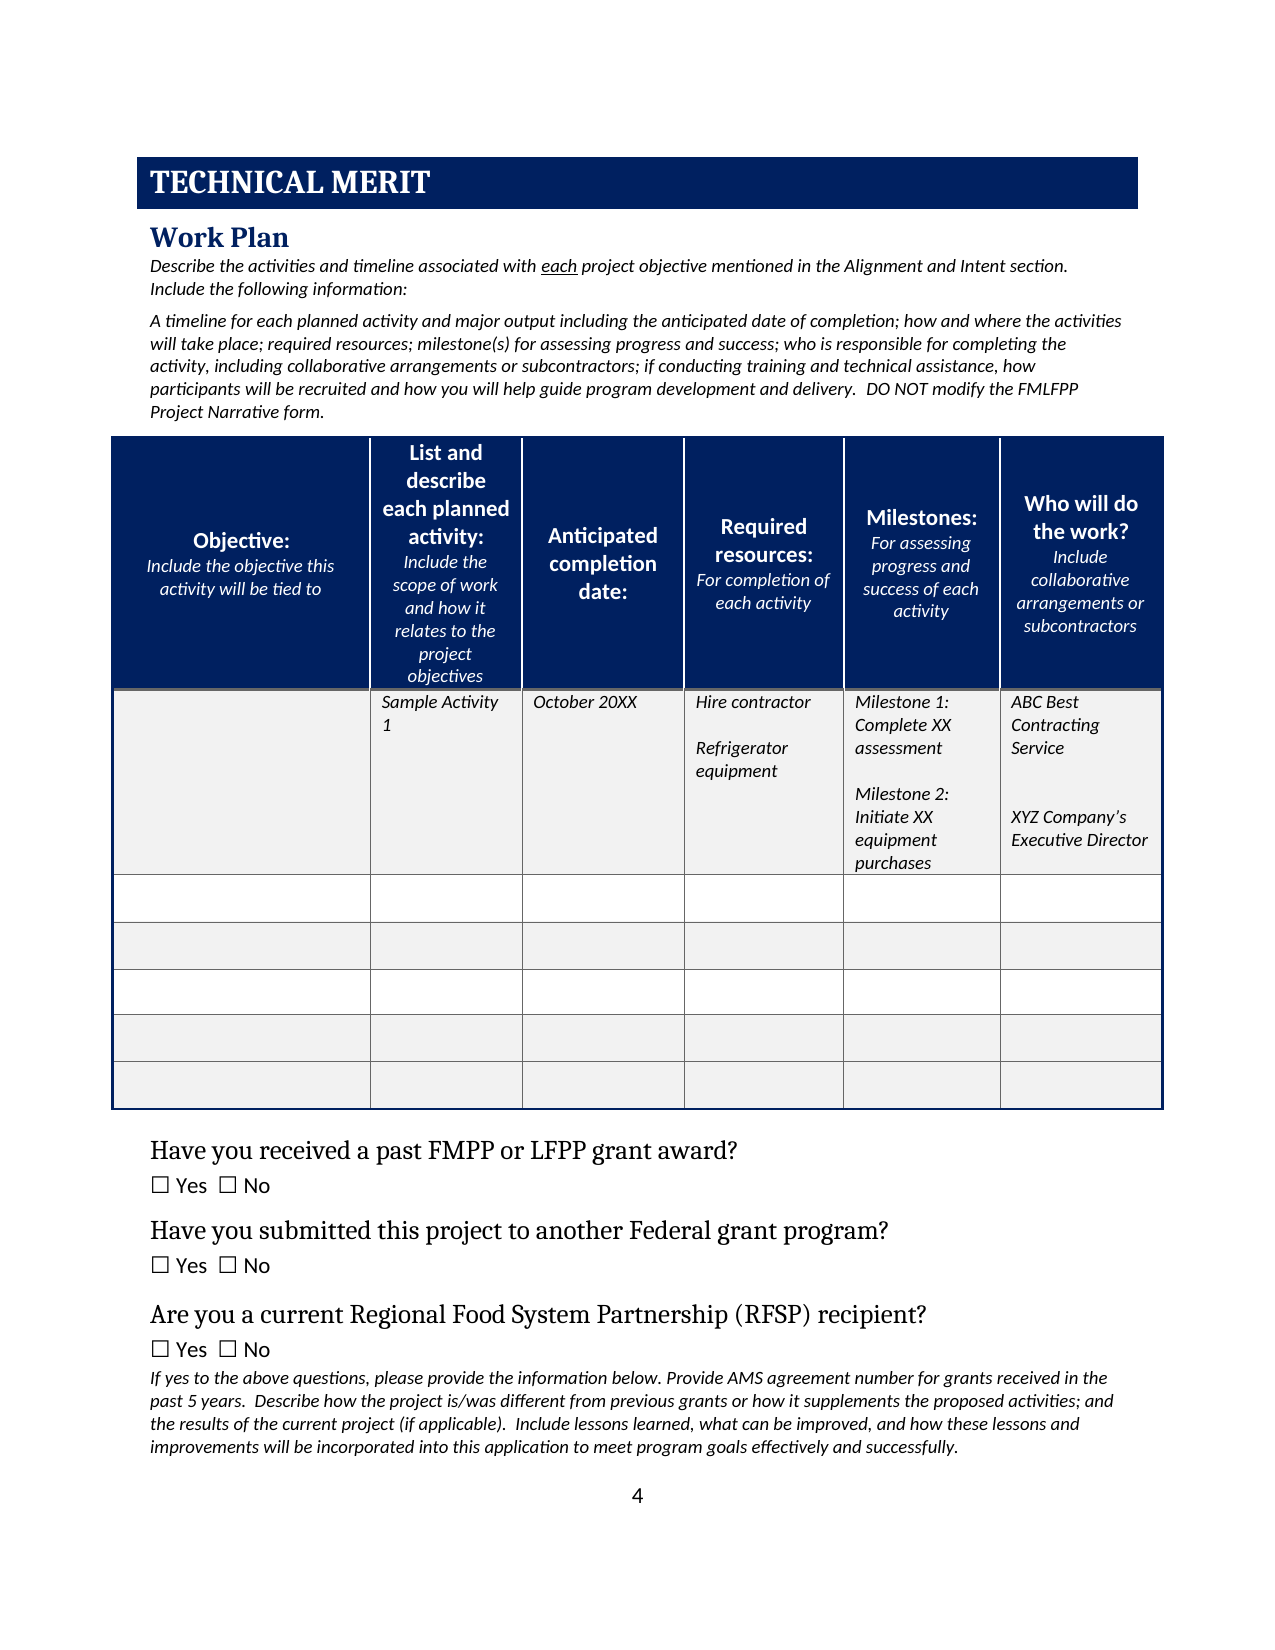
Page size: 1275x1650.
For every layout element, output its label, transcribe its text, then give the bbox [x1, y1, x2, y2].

text Describe the activities and timeline associated with each project objective mentioned in the Alignment and Intent section. Include the following information: [150, 255, 1125, 301]
table_cell [685, 875, 843, 921]
table_cell ABC Best Contracting Service XYZ Company’s Executive Director [1001, 691, 1161, 874]
table_header Anticipated completion date: [523, 438, 683, 688]
table_header Required resources: For completion of each activity [685, 438, 843, 688]
table_cell [371, 923, 522, 969]
table_cell [685, 923, 843, 969]
table_cell [114, 1062, 370, 1108]
text Are you a current Regional Food System Partnership (RFSP) recipient? [150, 1299, 1125, 1330]
text Have you received a past FMPP or LFPP grant award? [150, 1135, 1125, 1166]
table_cell [371, 875, 522, 921]
table_cell [1001, 923, 1161, 969]
table_header List and describe each planned activity: Include the scope of work and how it relates to the project objectives [371, 438, 521, 688]
table_cell [844, 1015, 1000, 1061]
table_cell October 20XX [523, 691, 684, 874]
table_cell [685, 970, 843, 1014]
table_cell [114, 875, 370, 921]
table_cell [114, 923, 370, 969]
text If yes to the above questions, please provide the information below. Provide AMS agreement number for grants received in the past 5 years. Describe how the project is/was different from previous grants or how it supplements the proposed activities; and the results of the current project (if applicable). Include lessons learned, what can be improved, and how these lessons and improvements will be incorporated into this application to meet program goals effectively and successfully. [150, 1366, 1125, 1458]
table_cell [844, 875, 1000, 921]
table_header Milestones: For assessing progress and success of each activity [845, 438, 999, 688]
table_cell [114, 1015, 370, 1061]
table_cell [523, 970, 684, 1014]
table_cell [523, 875, 684, 921]
table_cell [1001, 970, 1161, 1014]
table_cell [1001, 875, 1161, 921]
text Have you submitted this project to another Federal grant program? [150, 1215, 1125, 1246]
table_cell [1001, 1062, 1161, 1108]
table_cell [523, 1015, 684, 1061]
table_cell [523, 1062, 684, 1108]
table_cell [523, 923, 684, 969]
table_cell Hire contractor Refrigerator equipment [685, 691, 843, 874]
table_header Objective: Include the objective this activity will be tied to [114, 438, 369, 688]
text Yes No [150, 1333, 1125, 1364]
table_cell [844, 970, 1000, 1014]
table_cell [844, 1062, 1000, 1108]
table_cell Sample Activity 1 [371, 691, 522, 874]
table_cell [114, 970, 370, 1014]
text Yes No [150, 1249, 1125, 1280]
subtitle Technical Merit [142, 162, 1133, 204]
text Yes No [150, 1169, 1125, 1200]
table_cell [114, 691, 370, 874]
table_cell [844, 923, 1000, 969]
table_cell [371, 1015, 522, 1061]
table_cell [371, 970, 522, 1014]
table_cell [685, 1015, 843, 1061]
table_cell [371, 1062, 522, 1108]
table_cell [685, 1062, 843, 1108]
table_cell Milestone 1: Complete XX assessment Milestone 2: Initiate XX equipment purchases [844, 691, 1000, 874]
text A timeline for each planned activity and major output including the anticipated date of completion; how and where the activities will take place; required resources; milestone(s) for assessing progress and success; who is responsible for completing the activity, including collaborative arrangements or subcontractors; if conducting training and technical assistance, how participants will be recruited and how you will help guide program development and delivery. DO NOT modify the FMLFPP Project Narrative form. [150, 309, 1125, 423]
table_cell [1001, 1015, 1161, 1061]
table_header Who will do the work? Include collaborative arrangements or subcontractors [1001, 438, 1161, 688]
subtitle Work Plan [150, 221, 1125, 255]
